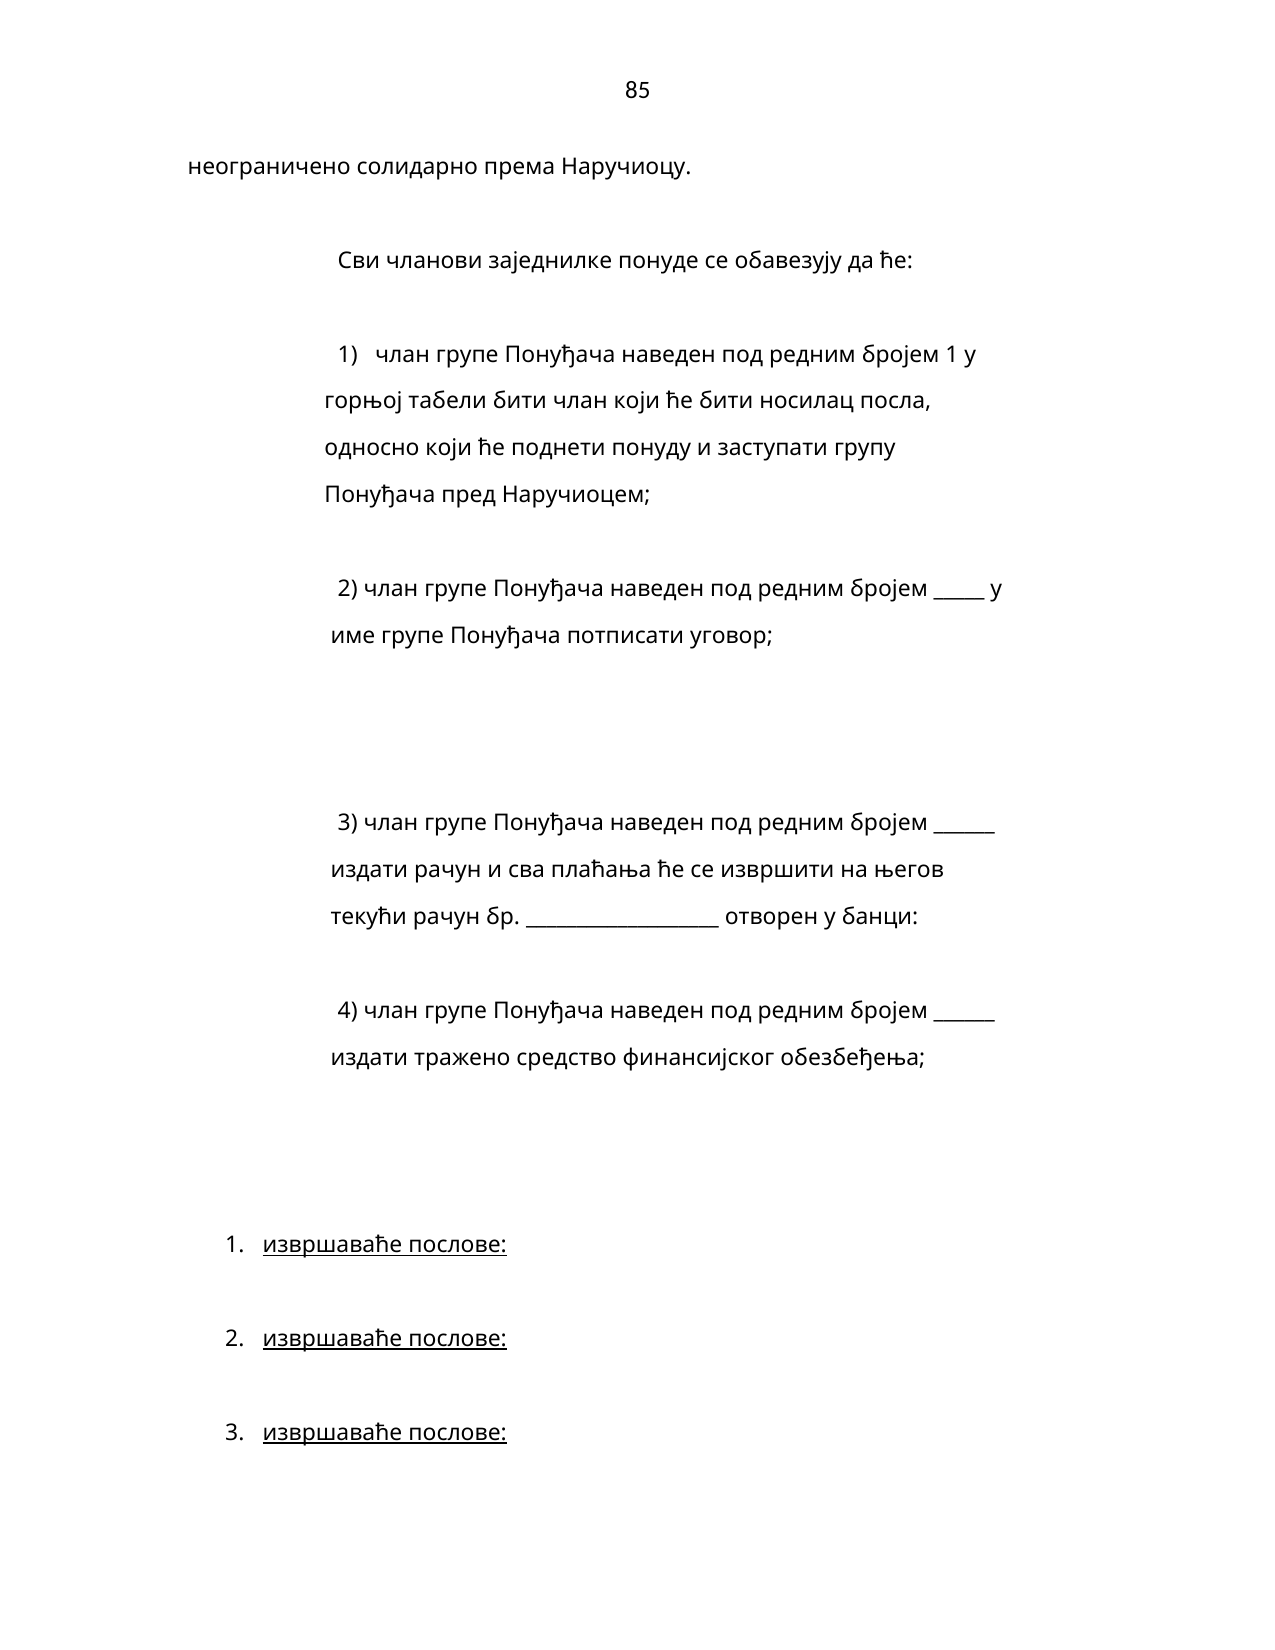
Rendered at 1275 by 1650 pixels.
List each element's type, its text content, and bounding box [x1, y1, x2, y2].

text 3) члан групе Понуђача наведен под редним бројем ______ [187, 806, 1087, 837]
list извршаваће послове: [225, 1228, 1087, 1259]
text име групе Понуђача потписати уговор; [187, 619, 1087, 650]
list извршаваће послове: [225, 1322, 1087, 1353]
list члан групе Понуђача наведен под редним бројем 1 у [337, 337, 1087, 369]
text Понуђача пред Наручиоцем; [187, 478, 1087, 509]
text горњој табели бити члан који ће бити носилац посла, [187, 384, 1087, 416]
text 2) члан групе Понуђача наведен под редним бројем _____ у [187, 572, 1087, 603]
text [187, 150, 1087, 181]
list извршаваће послове: [225, 1416, 1087, 1447]
text односно који ће поднети понуду и заступати групу [187, 431, 1087, 462]
text издати тражено средство финансијског обезбеђења; [187, 1041, 1087, 1072]
text издати рачун и сва плаћања ће се извршити на његов [187, 853, 1087, 884]
text Сви чланови заједнилке понуде се обавезују да ће: [187, 244, 1087, 275]
text текући рачун бр. ___________________ отворен у банци: [187, 900, 1087, 931]
text 4) члан групе Понуђача наведен под редним бројем ______ [187, 994, 1087, 1025]
